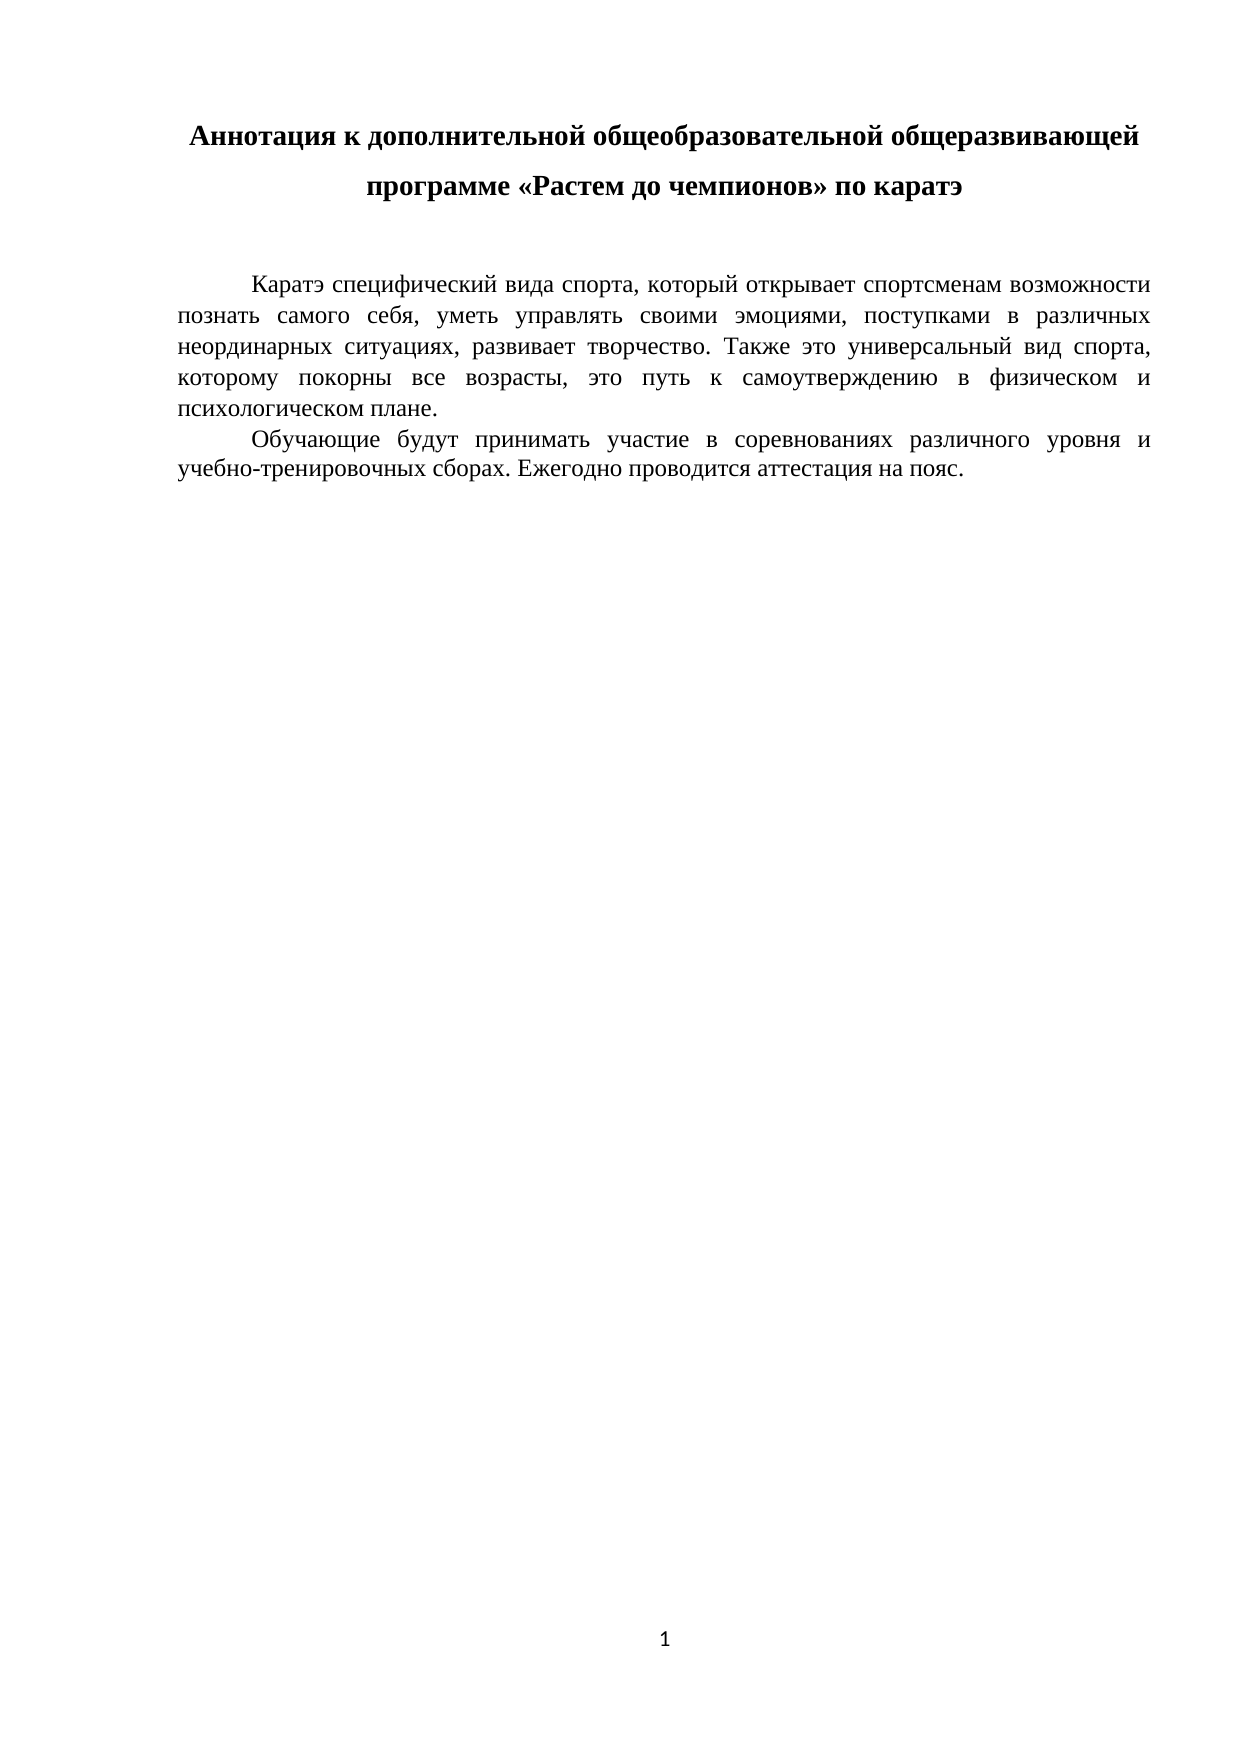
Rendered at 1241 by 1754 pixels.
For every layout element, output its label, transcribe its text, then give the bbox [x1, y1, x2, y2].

text Каратэ специфический вида спорта, который открывает спортсменам возможности познать самого себя, уметь управлять своими эмоциями, поступками в различных неординарных ситуациях, развивает творчество. Также это универсальный вид спорта, которому покорны все возрасты, это путь к самоутверждению в физическом и психологическом плане. [177, 269, 1152, 422]
text Обучающие будут принимать участие в соревнованиях различного уровня и учебно-тренировочных сборах. Ежегодно проводится аттестация на пояс. [177, 424, 1152, 482]
text Аннотация к дополнительной общеобразовательной общеразвивающей программе «Растем до чемпионов» по каратэ [177, 118, 1152, 202]
